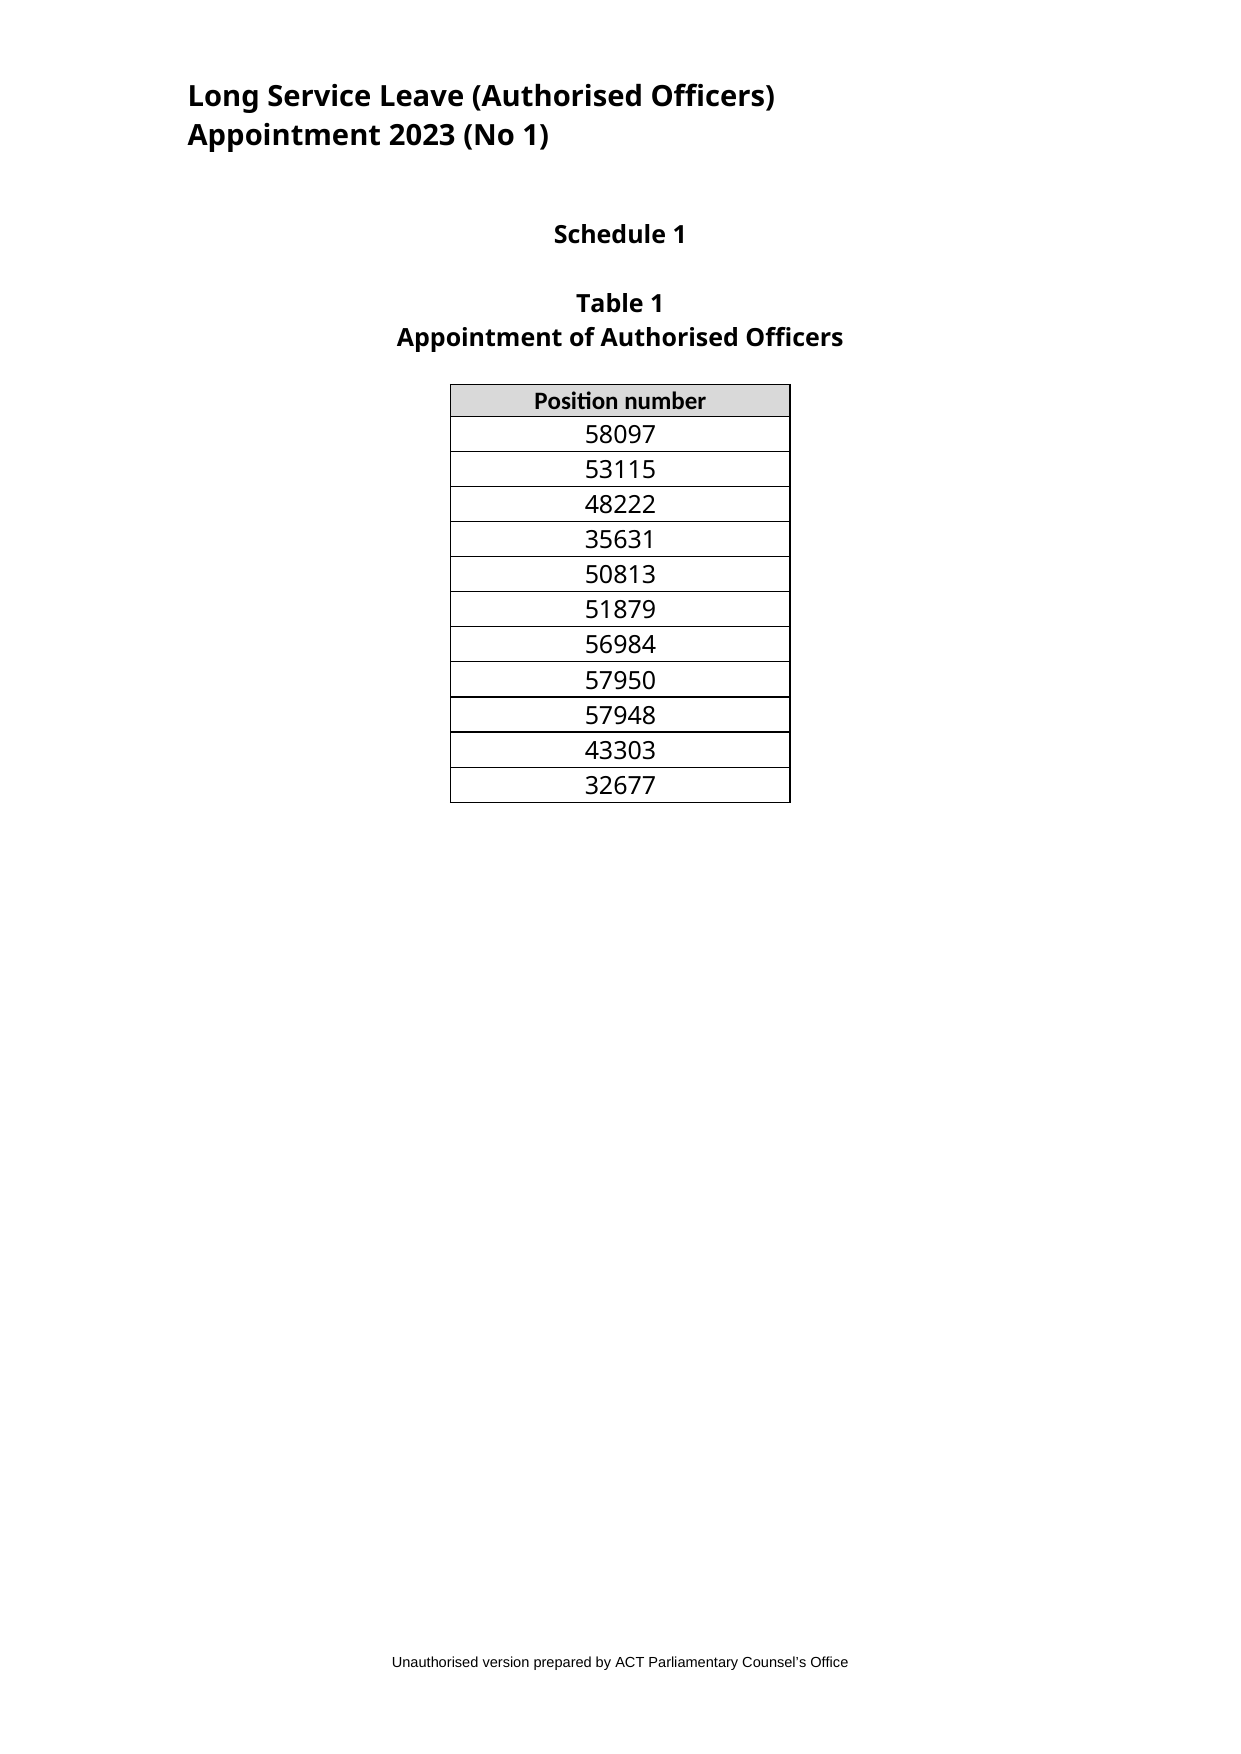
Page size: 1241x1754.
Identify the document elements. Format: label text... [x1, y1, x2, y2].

table_cell 35631 [451, 522, 789, 556]
table_cell 48222 [451, 487, 789, 521]
table_cell 43303 [451, 733, 789, 767]
table_cell 57948 [451, 698, 789, 731]
text Appointment of Authorised Officers [187, 319, 1053, 353]
table_cell 53115 [451, 452, 789, 486]
table_cell 57950 [451, 662, 789, 696]
table_cell 51879 [451, 592, 789, 626]
table_cell 50813 [451, 557, 789, 591]
table_cell 32677 [451, 768, 789, 802]
text Table 1 [187, 285, 1053, 319]
table_header Position number [451, 385, 789, 416]
table_cell 58097 [451, 417, 789, 451]
text Schedule 1 [187, 217, 1053, 251]
table_cell 56984 [451, 627, 789, 661]
